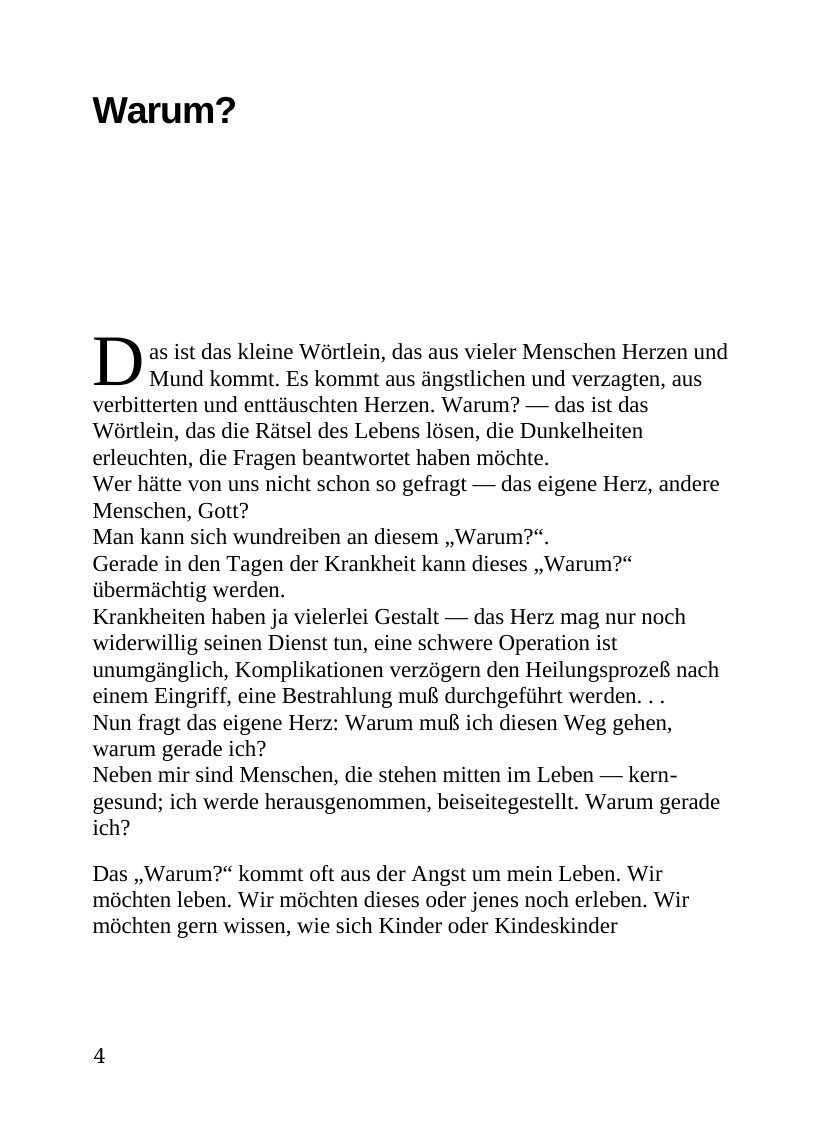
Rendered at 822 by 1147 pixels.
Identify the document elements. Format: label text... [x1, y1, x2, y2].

text Krankheiten haben ja vielerlei Gestalt — das Herz mag nur noch widerwillig seinen Dienst tun, eine schwere Operation ist unumgänglich, Komplikationen verzögern den Heilungsprozeß nach einem Eingriff, eine Bestrahlung muß durchgeführt werden. . . [92, 603, 735, 709]
text Man kann sich wundreiben an diesem „Warum?“. [92, 523, 735, 550]
subtitle Warum? [92, 94, 735, 131]
text Neben mir sind Menschen, die stehen mitten im Leben — kerngesund; ich werde herausgenommen, beiseitegestellt. Warum gerade ich? [92, 762, 735, 841]
text Nun fragt das eigene Herz: Warum muß ich diesen Weg gehen, warum gerade ich? [92, 709, 735, 762]
text Das „Warum?“ kommt oft aus der Angst um mein Leben. Wir möchten leben. Wir möchten dieses oder jenes noch erleben. Wir möchten gern wissen, wie sich Kinder oder Kindeskinder [92, 860, 735, 939]
text as ist das kleine Wörtlein, das aus vieler Menschen Herzen und Mund kommt. Es kommt aus ängstlichen und verzagten, aus verbitterten und enttäuschten Herzen. Warum? — das ist das Wörtlein, das die Rätsel des Lebens lösen, die Dunkelheiten erleuchten, die Fragen beantwortet haben möchte. [92, 338, 735, 471]
text Gerade in den Tagen der Krankheit kann dieses „Warum?“ übermächtig werden. [92, 550, 735, 603]
text Wer hätte von uns nicht schon so gefragt — das eigene Herz, andere Menschen, Gott? [92, 471, 735, 523]
